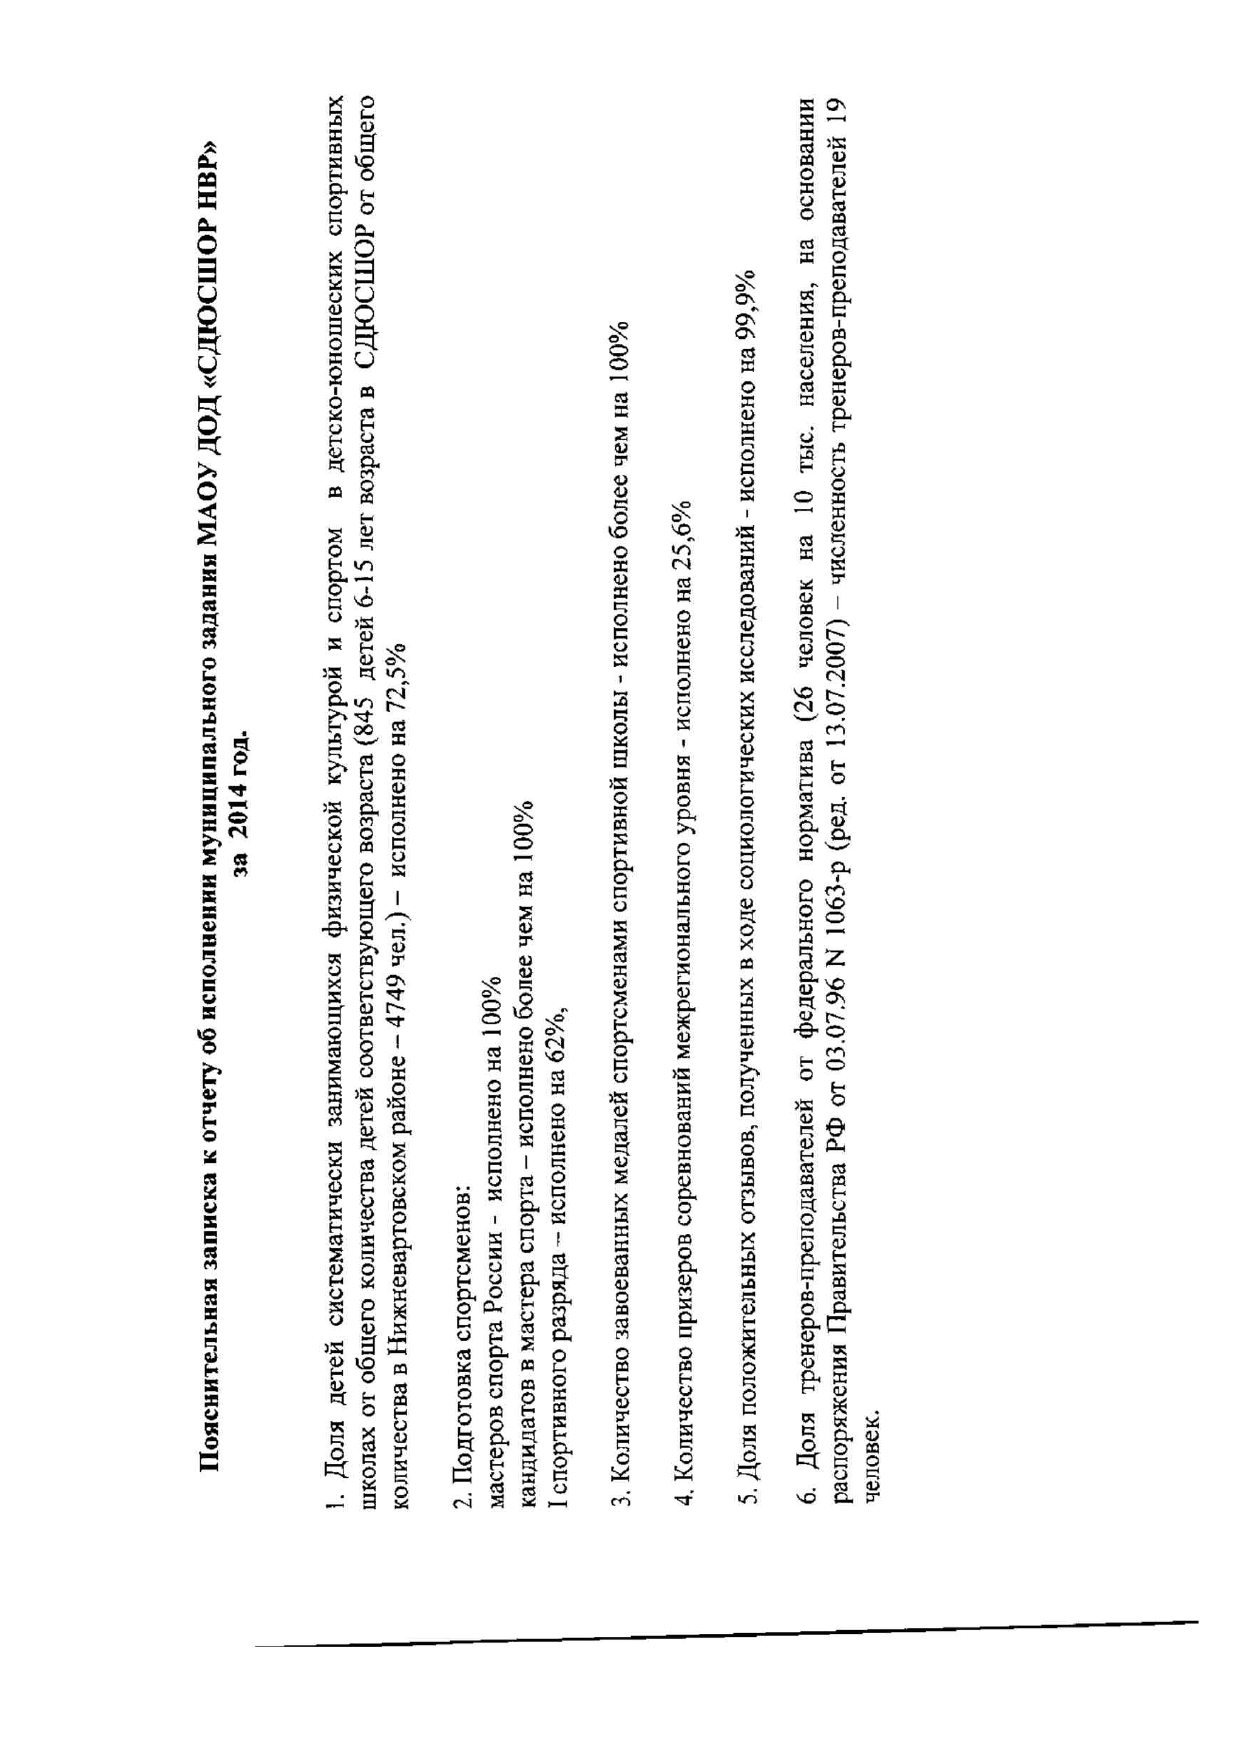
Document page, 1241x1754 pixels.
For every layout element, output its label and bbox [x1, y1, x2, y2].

picture [41, 20, 1199, 1647]
